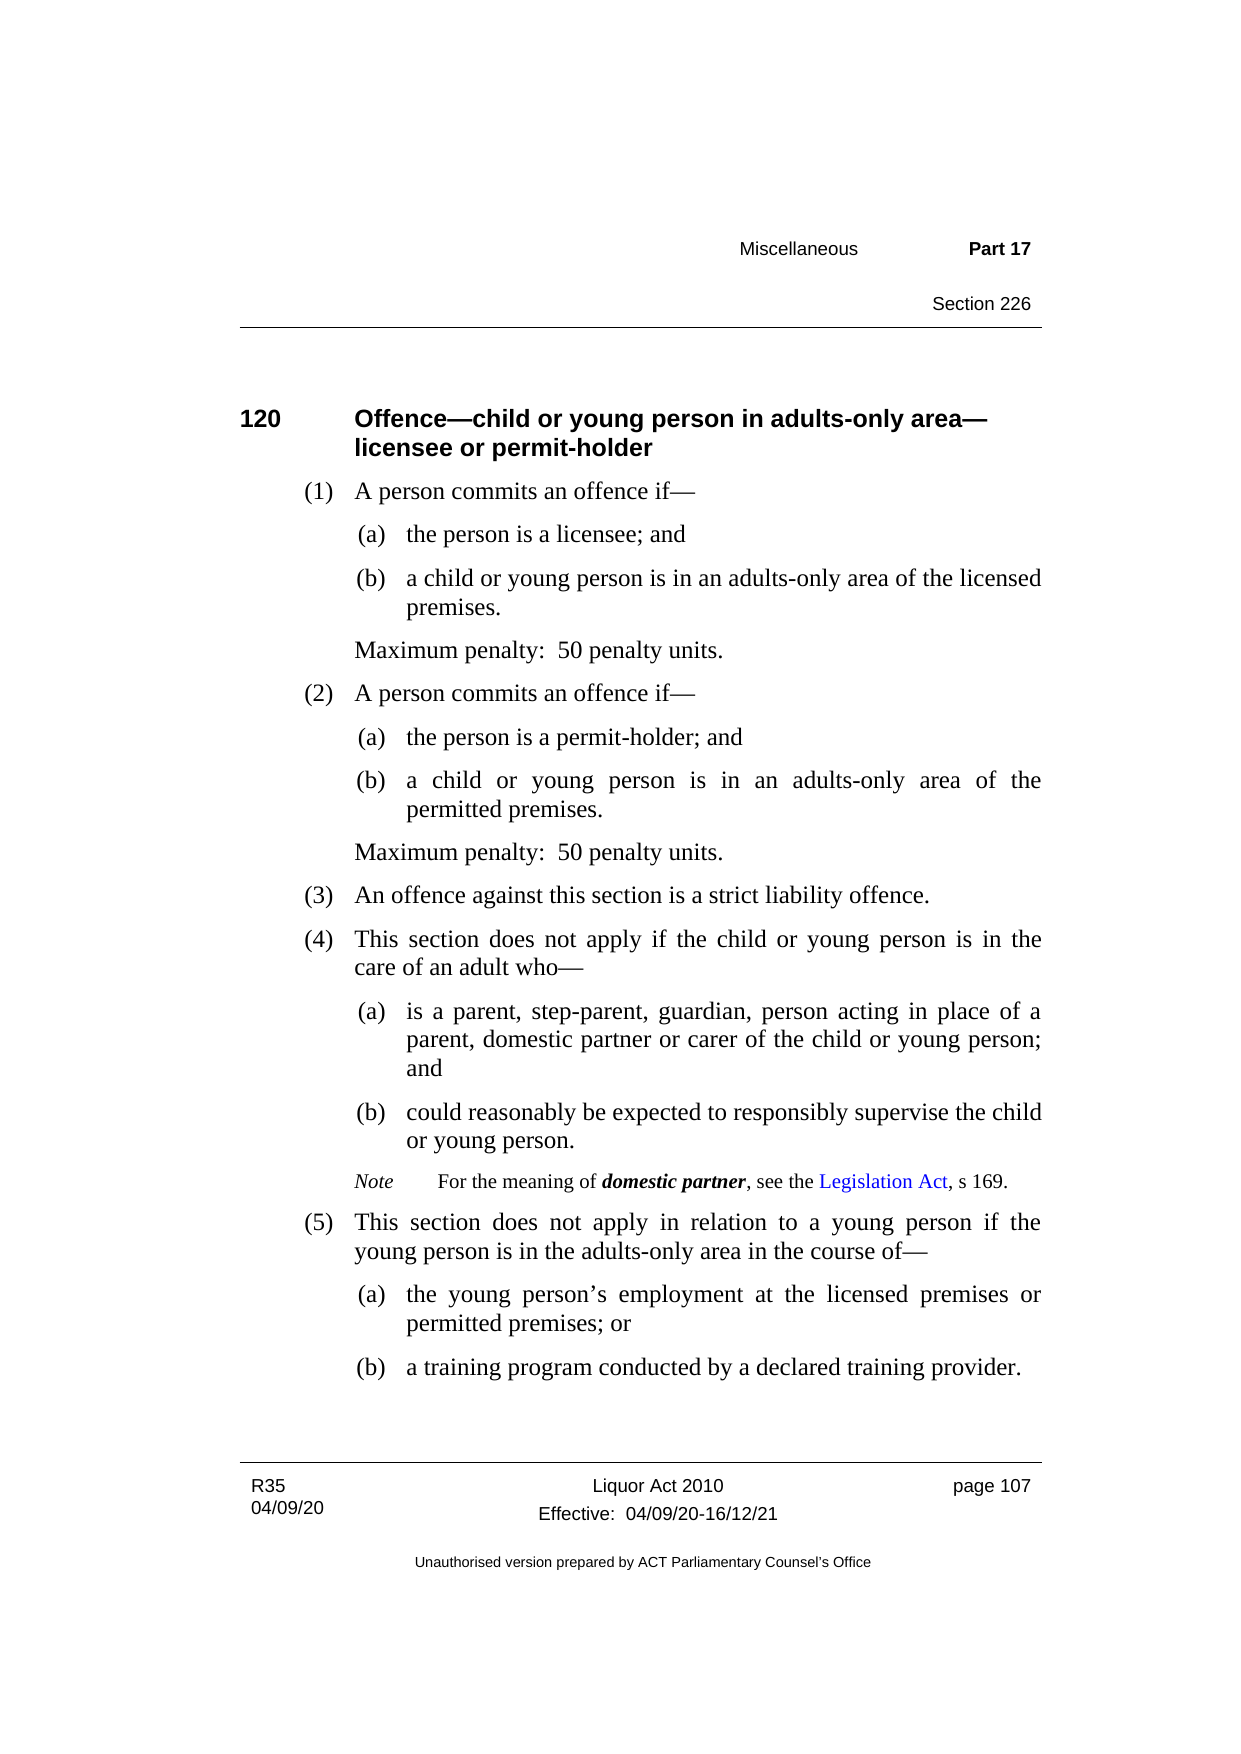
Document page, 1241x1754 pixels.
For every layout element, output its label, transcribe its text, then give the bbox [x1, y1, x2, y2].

text (5) This section does not apply in relation to a young person if the young person is in the adults-only area in the course of— [239, 1207, 1042, 1265]
text (2) A person commits an offence if— [239, 678, 1042, 707]
text 120 Offence—child or young person in adults-only area—licensee or permit-holder [239, 404, 1042, 462]
text (4) This section does not apply if the child or young person is in the care of an adult who— [239, 924, 1042, 981]
text (a) the person is a permit-holder; and [239, 722, 1042, 750]
text Maximum penalty: 50 penalty units. [354, 635, 1042, 664]
text (a) is a parent, step-parent, guardian, person acting in place of a parent, domestic partner or carer of the child or young person; and [239, 996, 1042, 1082]
text (b) a child or young person is in an adults-only area of the permitted premises. [239, 765, 1042, 822]
text Maximum penalty: 50 penalty units. [354, 837, 1042, 866]
text (a) the person is a licensee; and [239, 519, 1042, 548]
text (a) the young person’s employment at the licensed premises or permitted premises; or [239, 1279, 1042, 1337]
text (b) a child or young person is in an adults-only area of the licensed premises. [239, 563, 1042, 620]
text (b) a training program conducted by a declared training provider. [239, 1352, 1042, 1380]
text (b) could reasonably be expected to responsibly supervise the child or young person. [239, 1097, 1042, 1154]
text (3) An offence against this section is a strict liability offence. [239, 880, 1042, 909]
text (1) A person commits an offence if— [239, 476, 1042, 505]
text Note For the meaning of domestic partner, see the Legislation Act, s 169. [354, 1169, 1042, 1193]
